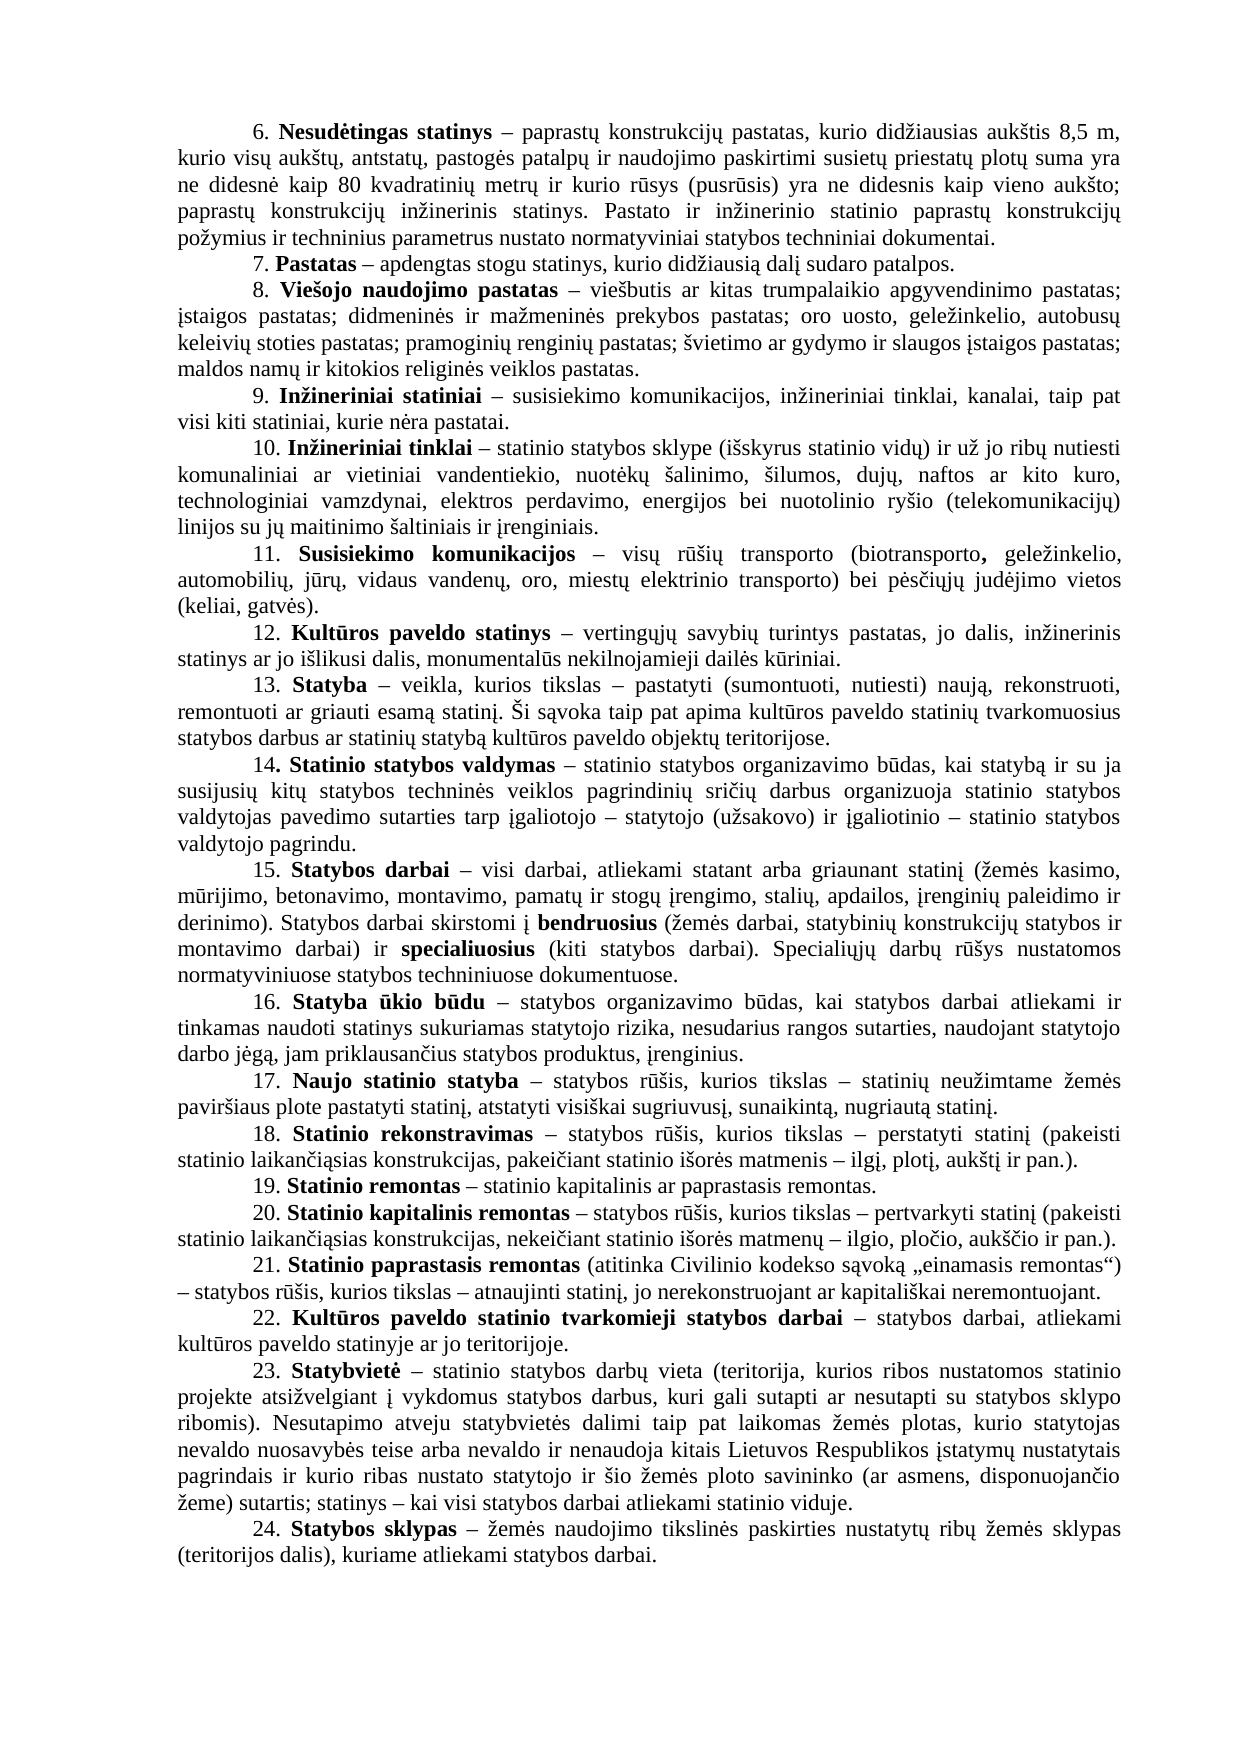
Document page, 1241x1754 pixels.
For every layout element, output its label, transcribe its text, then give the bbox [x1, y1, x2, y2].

text 22. Kultūros paveldo statinio tvarkomieji statybos darbai – statybos darbai, atliekami kultūros paveldo statinyje ar jo teritorijoje. [177, 1304, 1122, 1357]
text 12. Kultūros paveldo statinys – vertingųjų savybių turintys pastatas, jo dalis, inžinerinis statinys ar jo išlikusi dalis, monumentalūs nekilnojamieji dailės kūriniai. [177, 619, 1122, 672]
text 21. Statinio paprastasis remontas (atitinka Civilinio kodekso sąvoką „einamasis remontas“) – statybos rūšis, kurios tikslas – atnaujinti statinį, jo nerekonstruojant ar kapitališkai neremontuojant. [177, 1251, 1122, 1304]
text 23. Statybvietė – statinio statybos darbų vieta (teritorija, kurios ribos nustatomos statinio projekte atsižvelgiant į vykdomus statybos darbus, kuri gali sutapti ar nesutapti su statybos sklypo ribomis). Nesutapimo atveju statybvietės dalimi taip pat laikomas žemės plotas, kurio statytojas nevaldo nuosavybės teise arba nevaldo ir nenaudoja kitais Lietuvos Respublikos įstatymų nustatytais pagrindais ir kurio ribas nustato statytojo ir šio žemės ploto savininko (ar asmens, disponuojančio žeme) sutartis; statinys – kai visi statybos darbai atliekami statinio viduje. [177, 1357, 1122, 1515]
text 6. Nesudėtingas statinys – paprastų konstrukcijų pastatas, kurio didžiausias aukštis 8,5 m, kurio visų aukštų, antstatų, pastogės patalpų ir naudojimo paskirtimi susietų priestatų plotų suma yra ne didesnė kaip 80 kvadratinių metrų ir kurio rūsys (pusrūsis) yra ne didesnis kaip vieno aukšto; paprastų konstrukcijų inžinerinis statinys. Pastato ir inžinerinio statinio paprastų konstrukcijų požymius ir techninius parametrus nustato normatyviniai statybos techniniai dokumentai. [177, 118, 1122, 250]
text 13. Statyba – veikla, kurios tikslas – pastatyti (sumontuoti, nutiesti) naują, rekonstruoti, remontuoti ar griauti esamą statinį. Ši sąvoka taip pat apima kultūros paveldo statinių tvarkomuosius statybos darbus ar statinių statybą kultūros paveldo objektų teritorijose. [177, 672, 1122, 751]
text 24. Statybos sklypas – žemės naudojimo tikslinės paskirties nustatytų ribų žemės sklypas (teritorijos dalis), kuriame atliekami statybos darbai. [177, 1515, 1122, 1568]
text 16. Statyba ūkio būdu – statybos organizavimo būdas, kai statybos darbai atliekami ir tinkamas naudoti statinys sukuriamas statytojo rizika, nesudarius rangos sutarties, naudojant statytojo darbo jėgą, jam priklausančius statybos produktus, įrenginius. [177, 988, 1122, 1067]
text 15. Statybos darbai – visi darbai, atliekami statant arba griaunant statinį (žemės kasimo, mūrijimo, betonavimo, montavimo, pamatų ir stogų įrengimo, stalių, apdailos, įrenginių paleidimo ir derinimo). Statybos darbai skirstomi į bendruosius (žemės darbai, statybinių konstrukcijų statybos ir montavimo darbai) ir specialiuosius (kiti statybos darbai). Specialiųjų darbų rūšys nustatomos normatyviniuose statybos techniniuose dokumentuose. [177, 856, 1122, 988]
text 19. Statinio remontas – statinio kapitalinis ar paprastasis remontas. [177, 1172, 1122, 1199]
text 10. Inžineriniai tinklai – statinio statybos sklype (išskyrus statinio vidų) ir už jo ribų nutiesti komunaliniai ar vietiniai vandentiekio, nuotėkų šalinimo, šilumos, dujų, naftos ar kito kuro, technologiniai vamzdynai, elektros perdavimo, energijos bei nuotolinio ryšio (telekomunikacijų) linijos su jų maitinimo šaltiniais ir įrenginiais. [177, 434, 1122, 540]
text 8. Viešojo naudojimo pastatas – viešbutis ar kitas trumpalaikio apgyvendinimo pastatas; įstaigos pastatas; didmeninės ir mažmeninės prekybos pastatas; oro uosto, geležinkelio, autobusų keleivių stoties pastatas; pramoginių renginių pastatas; švietimo ar gydymo ir slaugos įstaigos pastatas; maldos namų ir kitokios religinės veiklos pastatas. [177, 276, 1122, 382]
text 9. Inžineriniai statiniai – susisiekimo komunikacijos, inžineriniai tinklai, kanalai, taip pat visi kiti statiniai, kurie nėra pastatai. [177, 382, 1122, 434]
text 20. Statinio kapitalinis remontas – statybos rūšis, kurios tikslas – pertvarkyti statinį (pakeisti statinio laikančiąsias konstrukcijas, nekeičiant statinio išorės matmenų – ilgio, pločio, aukščio ir pan.). [177, 1199, 1122, 1251]
text 7. Pastatas – apdengtas stogu statinys, kurio didžiausią dalį sudaro patalpos. [177, 250, 1122, 276]
text 14. Statinio statybos valdymas – statinio statybos organizavimo būdas, kai statybą ir su ja susijusių kitų statybos techninės veiklos pagrindinių sričių darbus organizuoja statinio statybos valdytojas pavedimo sutarties tarp įgaliotojo – statytojo (užsakovo) ir įgaliotinio – statinio statybos valdytojo pagrindu. [177, 751, 1122, 856]
text 17. Naujo statinio statyba – statybos rūšis, kurios tikslas – statinių neužimtame žemės paviršiaus plote pastatyti statinį, atstatyti visiškai sugriuvusį, sunaikintą, nugriautą statinį. [177, 1067, 1122, 1119]
text 11. Susisiekimo komunikacijos – visų rūšių transporto (biotransporto, geležinkelio, automobilių, jūrų, vidaus vandenų, oro, miestų elektrinio transporto) bei pėsčiųjų judėjimo vietos (keliai, gatvės). [177, 540, 1122, 619]
text 18. Statinio rekonstravimas – statybos rūšis, kurios tikslas – perstatyti statinį (pakeisti statinio laikančiąsias konstrukcijas, pakeičiant statinio išorės matmenis – ilgį, plotį, aukštį ir pan.). [177, 1119, 1122, 1172]
